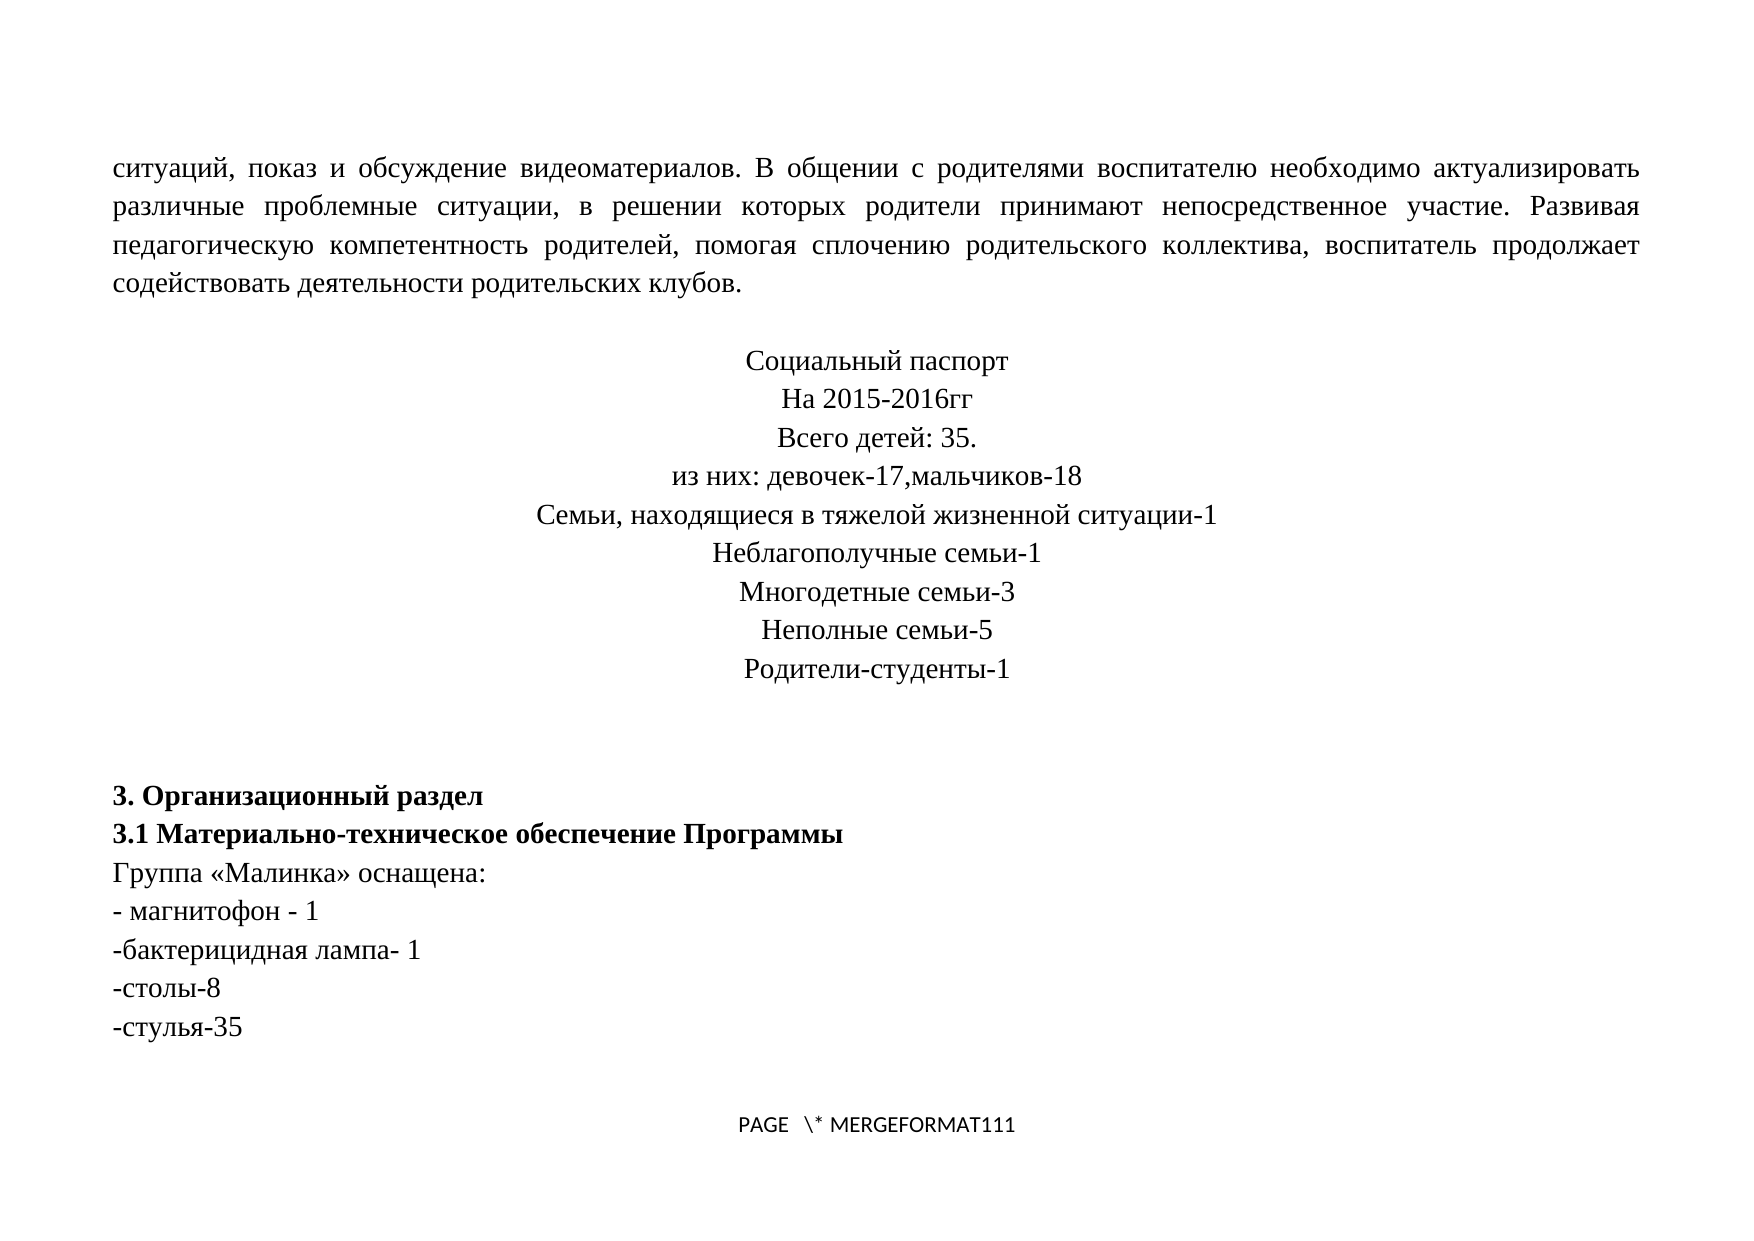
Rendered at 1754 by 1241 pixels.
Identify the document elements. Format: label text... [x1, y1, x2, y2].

text -столы-8 [112, 970, 1641, 1004]
text Всего детей: 35. [112, 420, 1641, 453]
text Семьи, находящиеся в тяжелой жизненной ситуации-1 [112, 497, 1641, 530]
text Многодетные семьи-3 [112, 574, 1641, 607]
text Группа «Малинка» оснащена: [112, 855, 1641, 888]
text -бактерицидная лампа- 1 [112, 932, 1641, 965]
text из них: девочек-17,мальчиков-18 [112, 458, 1641, 492]
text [112, 150, 1641, 299]
text 3. Организационный раздел [112, 778, 1641, 811]
text На 2015-2016гг [112, 381, 1641, 415]
text Родители-студенты-1 [112, 651, 1641, 684]
text Неблагополучные семьи-1 [112, 535, 1641, 569]
text 3.1 Материально-техническое обеспечение Программы [112, 816, 1641, 850]
text Неполные семьи-5 [112, 612, 1641, 646]
text -стулья-35 [112, 1009, 1641, 1042]
text Социальный паспорт [112, 343, 1641, 376]
text - магнитофон - 1 [112, 893, 1641, 927]
